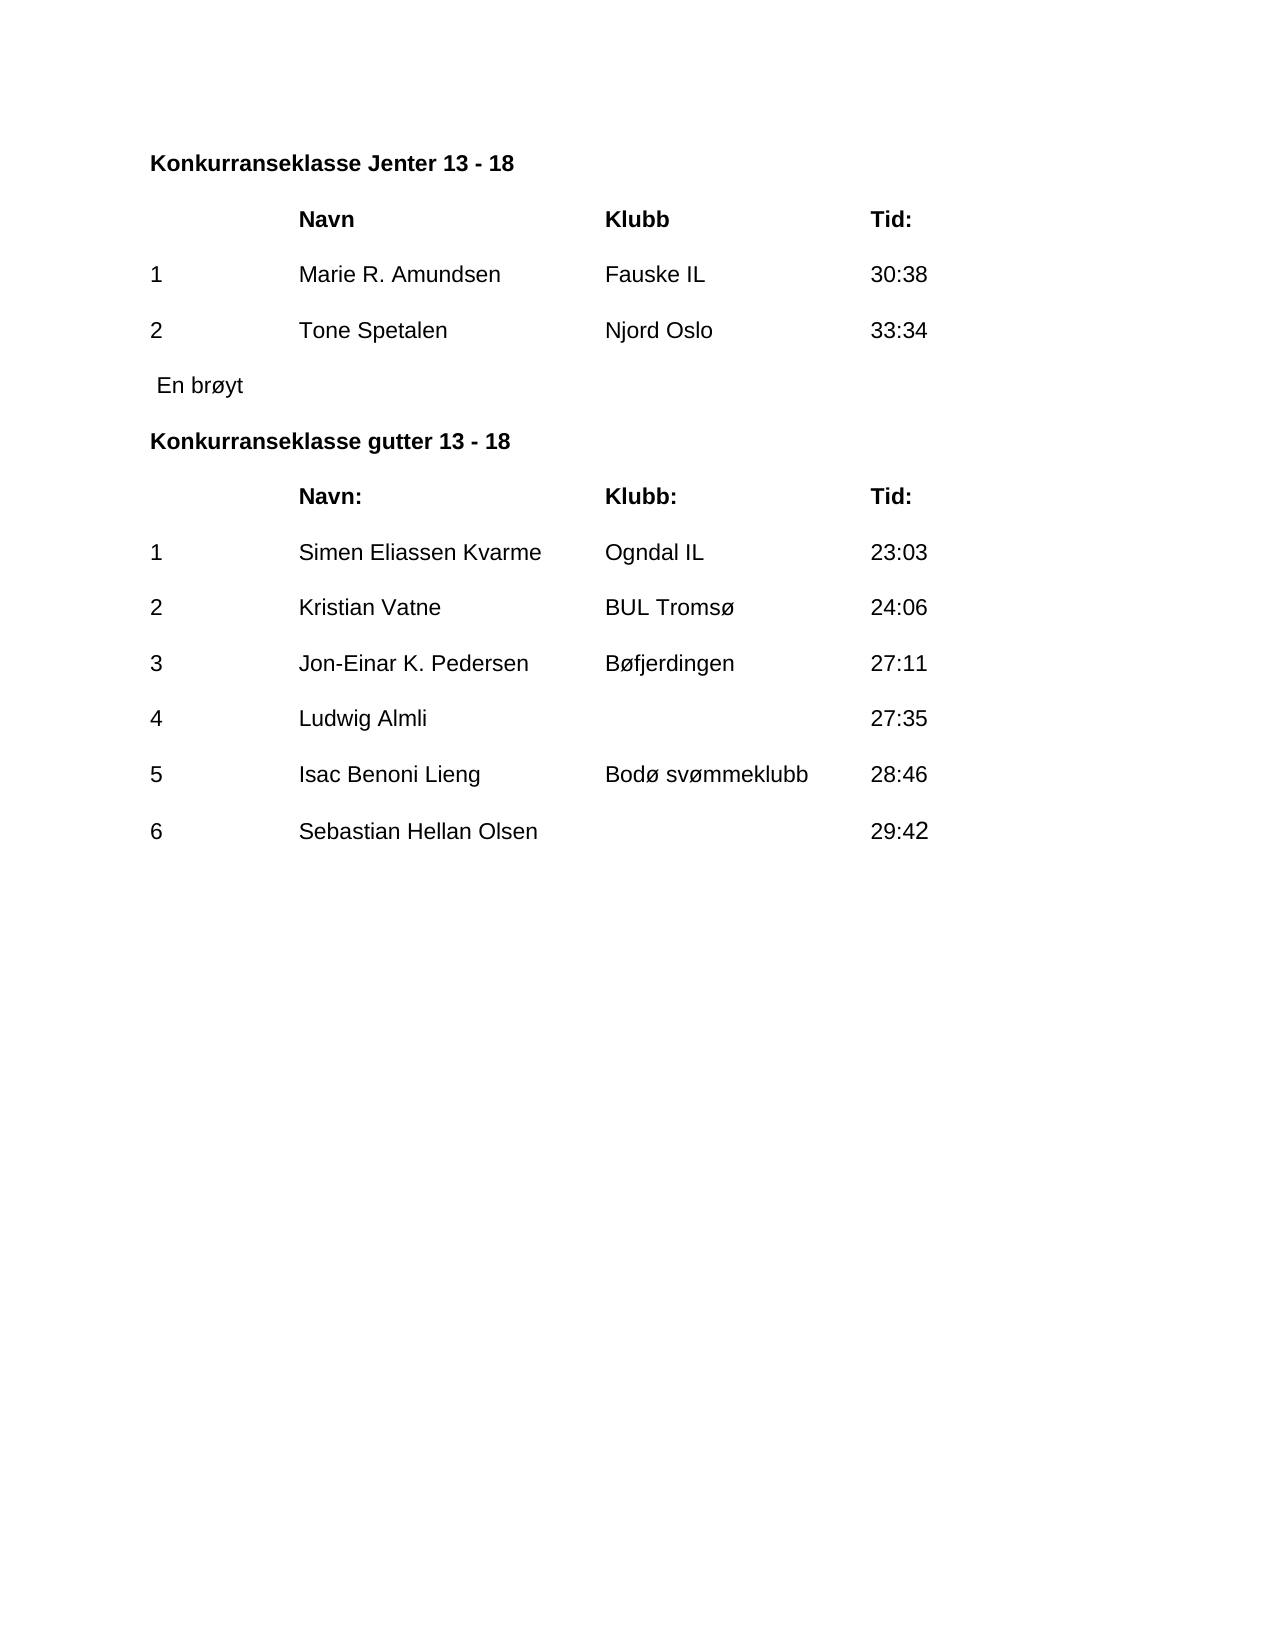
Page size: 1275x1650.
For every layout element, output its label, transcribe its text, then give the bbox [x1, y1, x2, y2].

text Konkurranseklasse Jenter 13 - 18 [150, 150, 1125, 176]
text Konkurranseklasse gutter 13 - 18 [150, 428, 1125, 454]
text Navn Klubb Tid: [150, 206, 1125, 232]
text 6 Sebastian Hellan Olsen 29:42 [150, 816, 1125, 845]
text 2 Tone Spetalen Njord Oslo 33:34 [150, 317, 1125, 343]
text 2 Kristian Vatne BUL Tromsø 24:06 [150, 594, 1125, 621]
text 1 Marie R. Amundsen Fauske IL 30:38 [150, 261, 1125, 287]
text 3 Jon-Einar K. Pedersen Bøfjerdingen 27:11 [150, 650, 1125, 676]
text 4 Ludwig Almli 27:35 [150, 705, 1125, 732]
text 5 Isac Benoni Lieng Bodø svømmeklubb 28:46 [150, 761, 1125, 787]
text En brøyt [150, 372, 1125, 398]
text 1 Simen Eliassen Kvarme Ogndal IL 23:03 [150, 539, 1125, 565]
text Navn: Klubb: Tid: [150, 483, 1125, 509]
